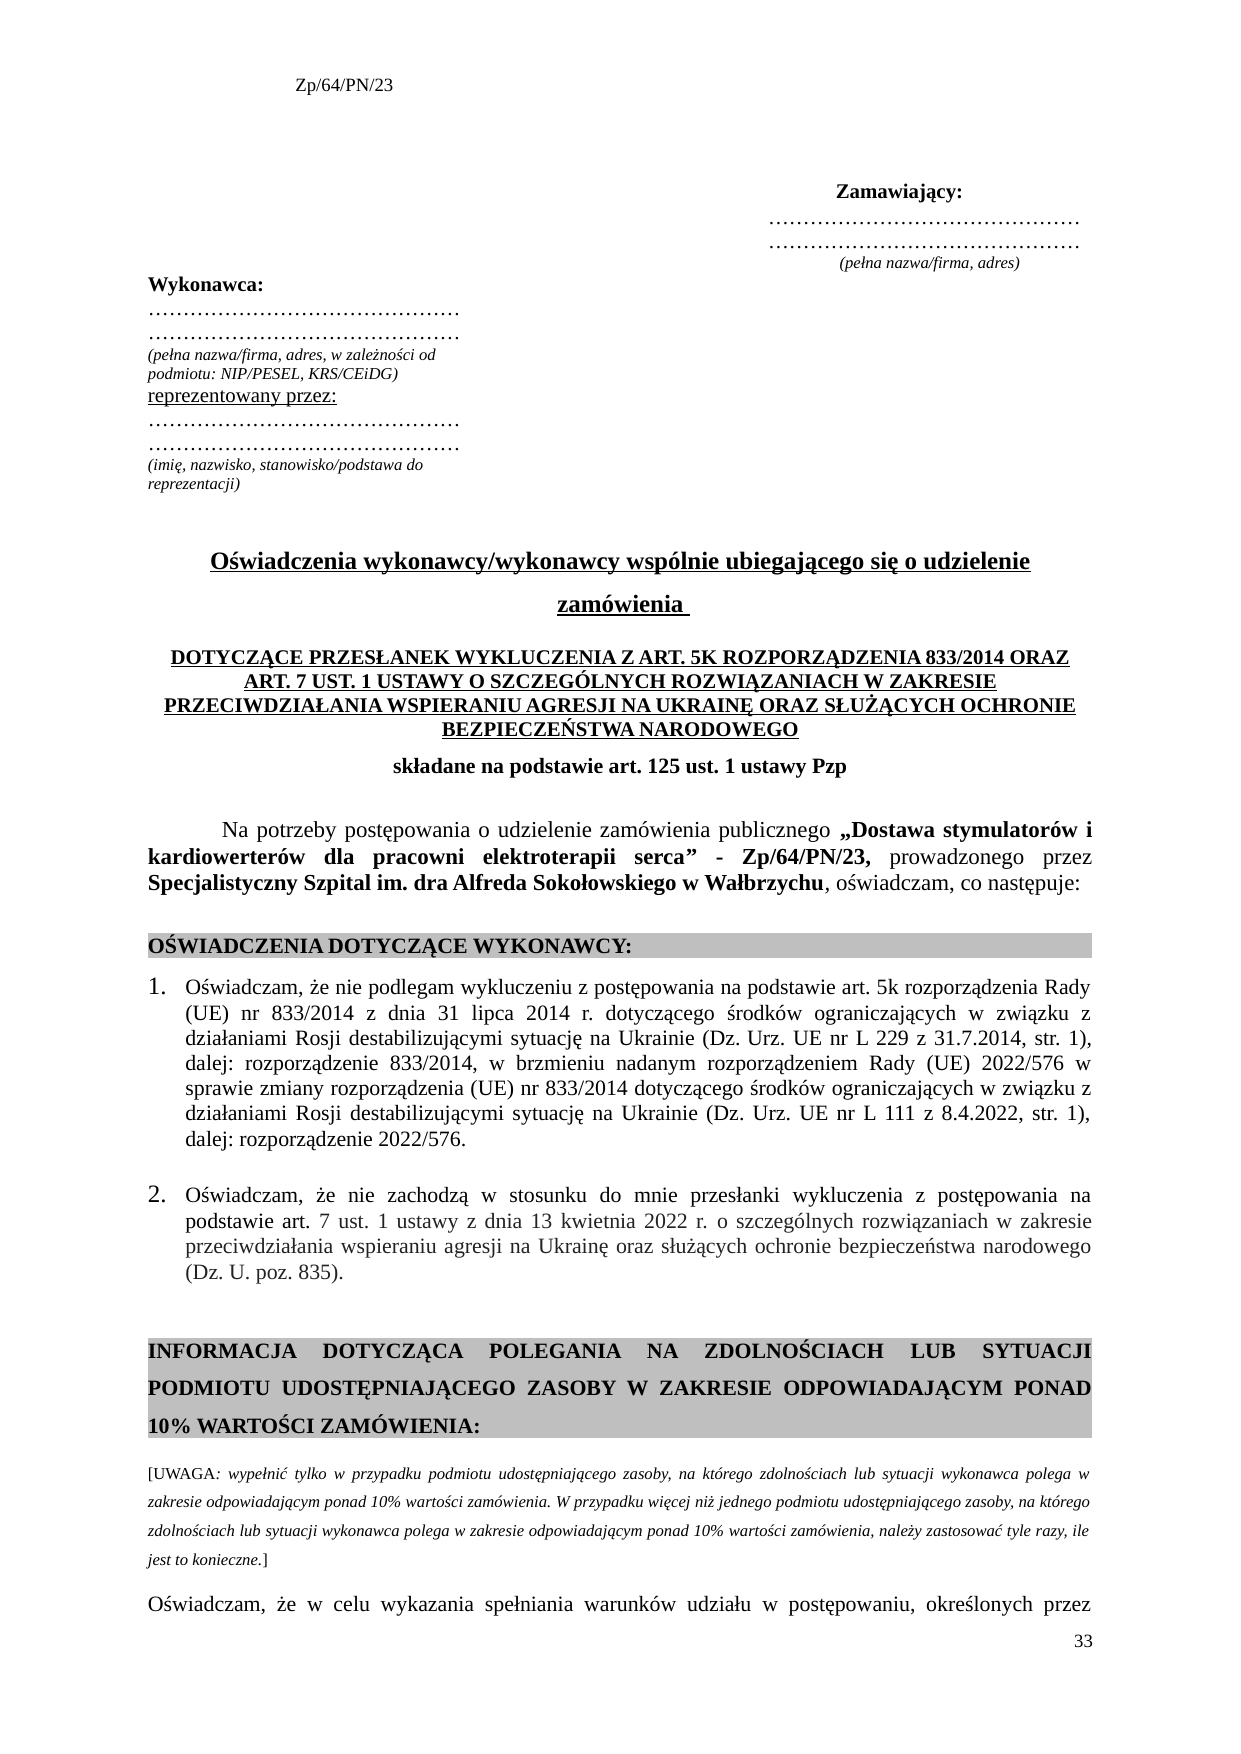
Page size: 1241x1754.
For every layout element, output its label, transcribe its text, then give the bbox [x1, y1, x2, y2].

list Oświadczam, że nie podlegam wykluczeniu z postępowania na podstawie art. 5k rozporządzenia Rady (UE) nr 833/2014 z dnia 31 lipca 2014 r. dotyczącego środków ograniczających w związku z działaniami Rosji destabilizującymi sytuację na Ukrainie (Dz. Urz. UE nr L 229 z 31.7.2014, str. 1), dalej: rozporządzenie 833/2014, w brzmieniu nadanym rozporządzeniem Rady (UE) 2022/576 w sprawie zmiany rozporządzenia (UE) nr 833/2014 dotyczącego środków ograniczających w związku z działaniami Rosji destabilizującymi sytuację na Ukrainie (Dz. Urz. UE nr L 111 z 8.4.2022, str. 1), dalej: rozporządzenie 2022/576. [148, 971, 1092, 1151]
list Oświadczam, że nie zachodzą w stosunku do mnie przesłanki wykluczenia z postępowania na podstawie art. 7 ust. 1 ustawy z dnia 13 kwietnia 2022 r. o szczególnych rozwiązaniach w zakresie przeciwdziałania wspieraniu agresji na Ukrainę oraz służących ochronie bezpieczeństwa narodowego (Dz. U. poz. 835). [148, 1179, 1092, 1284]
text (pełna nazwa/firma, adres) [768, 253, 1092, 272]
text ……………………………………………………………………………… [768, 205, 1092, 253]
text Oświadczenia wykonawcy/wykonawcy wspólnie ubiegającego się o udzielenie zamówienia [148, 546, 1092, 618]
text Zamawiający: [694, 179, 1092, 203]
text INFORMACJA DOTYCZĄCA POLEGANIA NA ZDOLNOŚCIACH LUB SYTUACJI PODMIOTU UDOSTĘPNIAJĄCEGO ZASOBY W ZAKRESIE ODPOWIADAJĄCYM PONAD 10% WARTOŚCI ZAMÓWIENIA: [148, 1338, 1092, 1438]
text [148, 1591, 1092, 1616]
text Na potrzeby postępowania o udzielenie zamówienia publicznego „Dostawa stymulatorów i kardiowerterów dla pracowni elektroterapii serca” - Zp/64/PN/23, prowadzonego przez Specjalistyczny Szpital im. dra Alfreda Sokołowskiego w Wałbrzychu, oświadczam, co następuje: [148, 816, 1092, 895]
text ……………………………………………………………………………… [148, 407, 472, 455]
text [UWAGA: wypełnić tylko w przypadku podmiotu udostępniającego zasoby, na którego zdolnościach lub sytuacji wykonawca polega w zakresie odpowiadającym ponad 10% wartości zamówienia. W przypadku więcej niż jednego podmiotu udostępniającego zasoby, na którego zdolnościach lub sytuacji wykonawca polega w zakresie odpowiadającym ponad 10% wartości zamówienia, należy zastosować tyle razy, ile jest to konieczne.] [148, 1463, 1092, 1569]
text Wykonawca: [148, 272, 1092, 296]
text (pełna nazwa/firma, adres, w zależności od podmiotu: NIP/PESEL, KRS/CEiDG) [148, 344, 472, 383]
text składane na podstawie art. 125 ust. 1 ustawy Pzp [148, 753, 1092, 779]
text OŚWIADCZENIA DOTYCZĄCE WYKONAWCY: [148, 933, 1092, 958]
text (imię, nazwisko, stanowisko/podstawa do reprezentacji) [148, 455, 472, 493]
text ……………………………………………………………………………… [148, 296, 472, 344]
text DOTYCZĄCE PRZESŁANEK WYKLUCZENIA Z ART. 5K ROZPORZĄDZENIA 833/2014 ORAZ ART. 7 UST. 1 USTAWY o szczegÓlnych rozwiĄzaniach w zakresie przeciwdziaŁania wspieraniu agresji na UkrainĘ oraz sŁuŻĄCych ochronie bezpieczeŃstwa narodowego [148, 645, 1092, 741]
text reprezentowany przez: [148, 383, 1092, 407]
